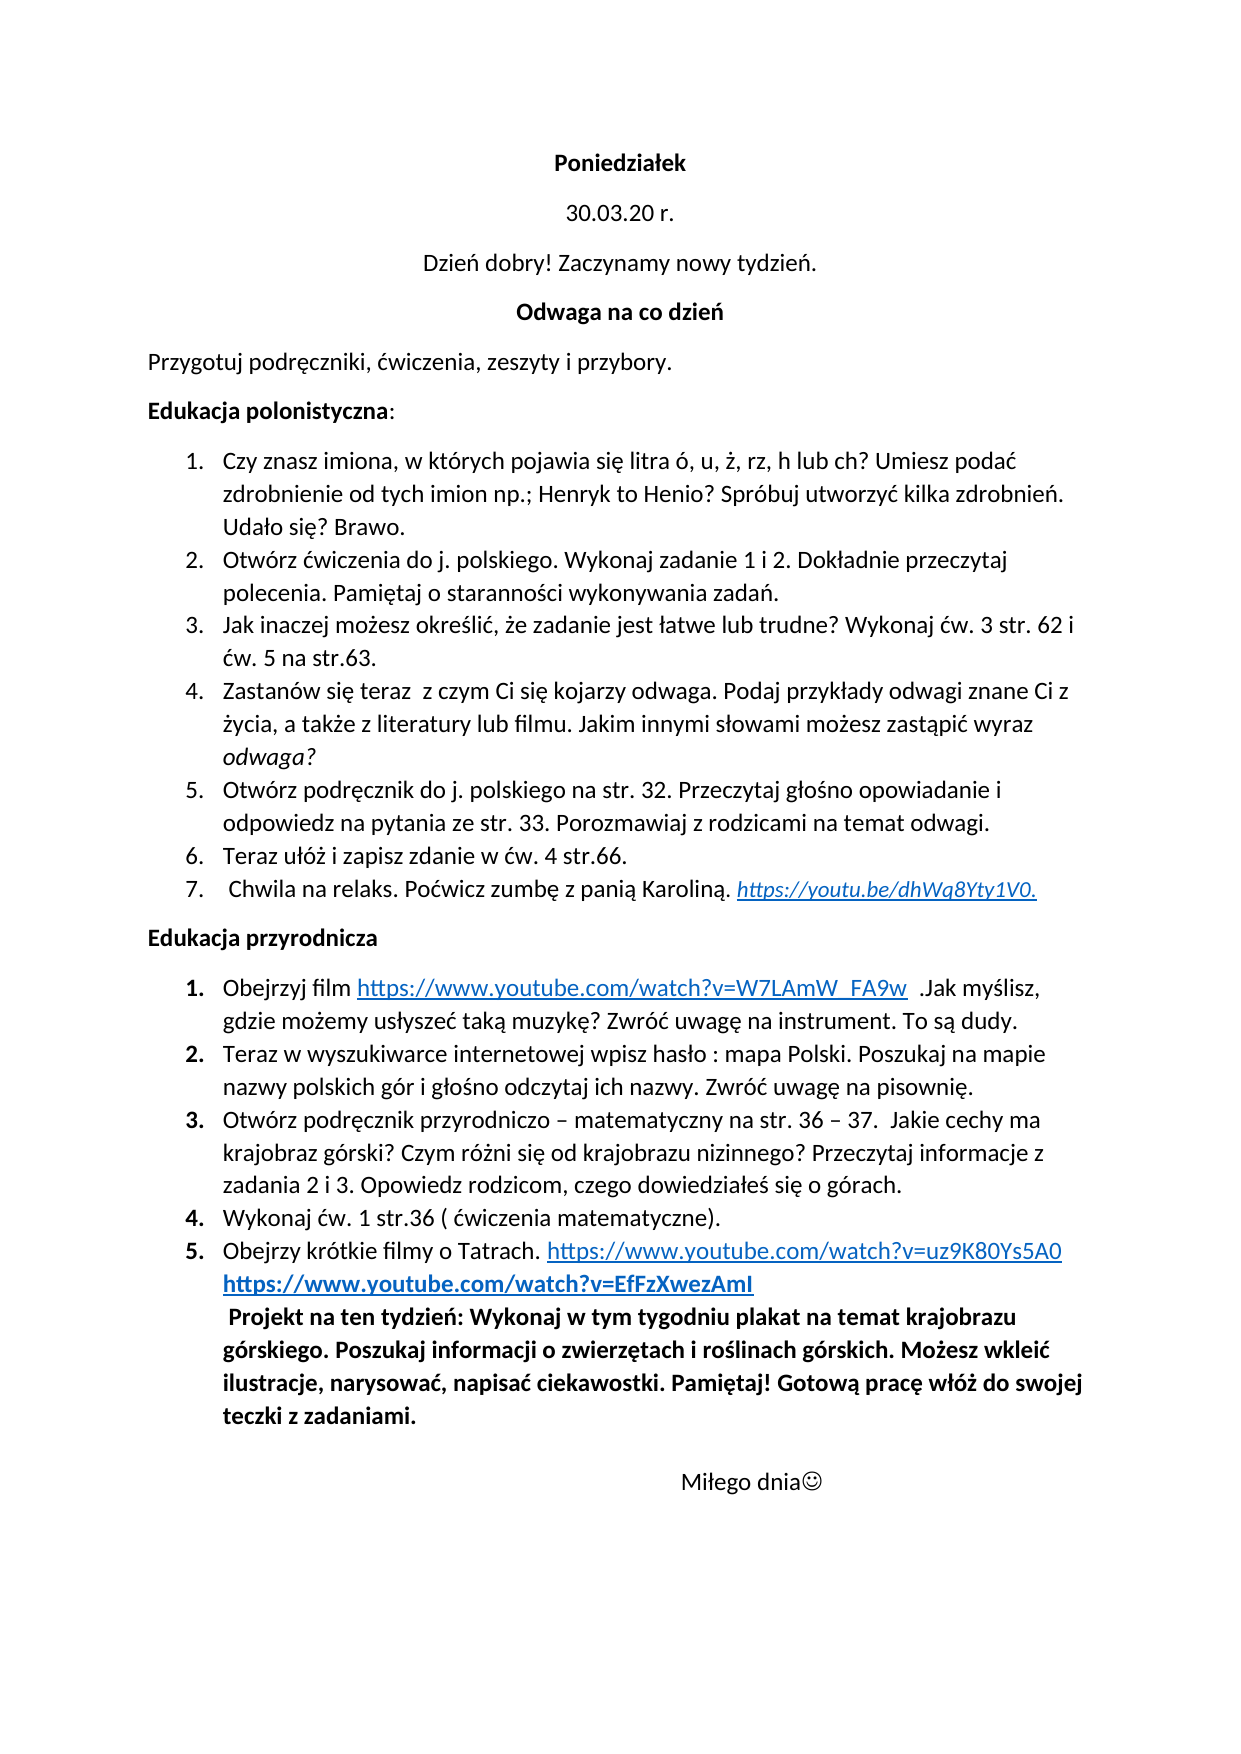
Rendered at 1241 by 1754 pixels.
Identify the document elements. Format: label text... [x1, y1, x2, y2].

text Edukacja przyrodnicza [148, 923, 1093, 953]
text Poniedziałek [148, 148, 1093, 178]
text 30.03.20 r. [148, 197, 1093, 228]
list Otwórz podręcznik do j. polskiego na str. 32. Przeczytaj głośno opowiadanie i odpowiedz na pytania ze str. 33. Porozmawiaj z rodzicami na temat odwagi. [185, 774, 1093, 838]
list Chwila na relaks. Poćwicz zumbę z panią Karoliną. https://youtu.be/dhWq8Yty1V0. [185, 873, 1093, 903]
text Przygotuj podręczniki, ćwiczenia, zeszyty i przybory. [148, 346, 1093, 376]
list Wykonaj ćw. 1 str.36 ( ćwiczenia matematyczne). [185, 1203, 1093, 1233]
list https://www.youtube.com/watch?v=EfFzXwezAmI [223, 1268, 1093, 1299]
list Jak inaczej możesz określić, że zadanie jest łatwe lub trudne? Wykonaj ćw. 3 str. 62 i ćw. 5 na str.63. [185, 610, 1093, 673]
list Projekt na ten tydzień: Wykonaj w tym tygodniu plakat na temat krajobrazu górskiego. Poszukaj informacji o zwierzętach i roślinach górskich. Możesz wkleić ilustracje, narysować, napisać ciekawostki. Pamiętaj! Gotową pracę włóż do swojej teczki z zadaniami. [223, 1301, 1093, 1431]
list Obejrzyj film https://www.youtube.com/watch?v=W7LAmW_FA9w .Jak myślisz, gdzie możemy usłyszeć taką muzykę? Zwróć uwagę na instrument. To są dudy. [185, 972, 1093, 1036]
list Otwórz podręcznik przyrodniczo – matematyczny na str. 36 – 37. Jakie cechy ma krajobraz górski? Czym różni się od krajobrazu nizinnego? Przeczytaj informacje z zadania 2 i 3. Opowiedz rodzicom, czego dowiedziałeś się o górach. [185, 1104, 1093, 1200]
text Odwaga na co dzień [148, 296, 1093, 327]
list Teraz w wyszukiwarce internetowej wpisz hasło : mapa Polski. Poszukaj na mapie nazwy polskich gór i głośno odczytaj ich nazwy. Zwróć uwagę na pisownię. [185, 1038, 1093, 1101]
list Miłego dnia [223, 1466, 1093, 1496]
text Edukacja polonistyczna: [148, 396, 1093, 426]
list Czy znasz imiona, w których pojawia się litra ó, u, ż, rz, h lub ch? Umiesz podać zdrobnienie od tych imion np.; Henryk to Henio? Spróbuj utworzyć kilka zdrobnień. Udało się? Brawo. [185, 445, 1093, 541]
list Zastanów się teraz z czym Ci się kojarzy odwaga. Podaj przykłady odwagi znane Ci z życia, a także z literatury lub filmu. Jakim innymi słowami możesz zastąpić wyraz odwaga? [185, 676, 1093, 772]
list Otwórz ćwiczenia do j. polskiego. Wykonaj zadanie 1 i 2. Dokładnie przeczytaj polecenia. Pamiętaj o staranności wykonywania zadań. [185, 544, 1093, 607]
list Teraz ułóż i zapisz zdanie w ćw. 4 str.66. [185, 840, 1093, 871]
text Dzień dobry! Zaczynamy nowy tydzień. [148, 247, 1093, 277]
list Obejrzy krótkie filmy o Tatrach. https://www.youtube.com/watch?v=uz9K80Ys5A0 [185, 1236, 1093, 1266]
